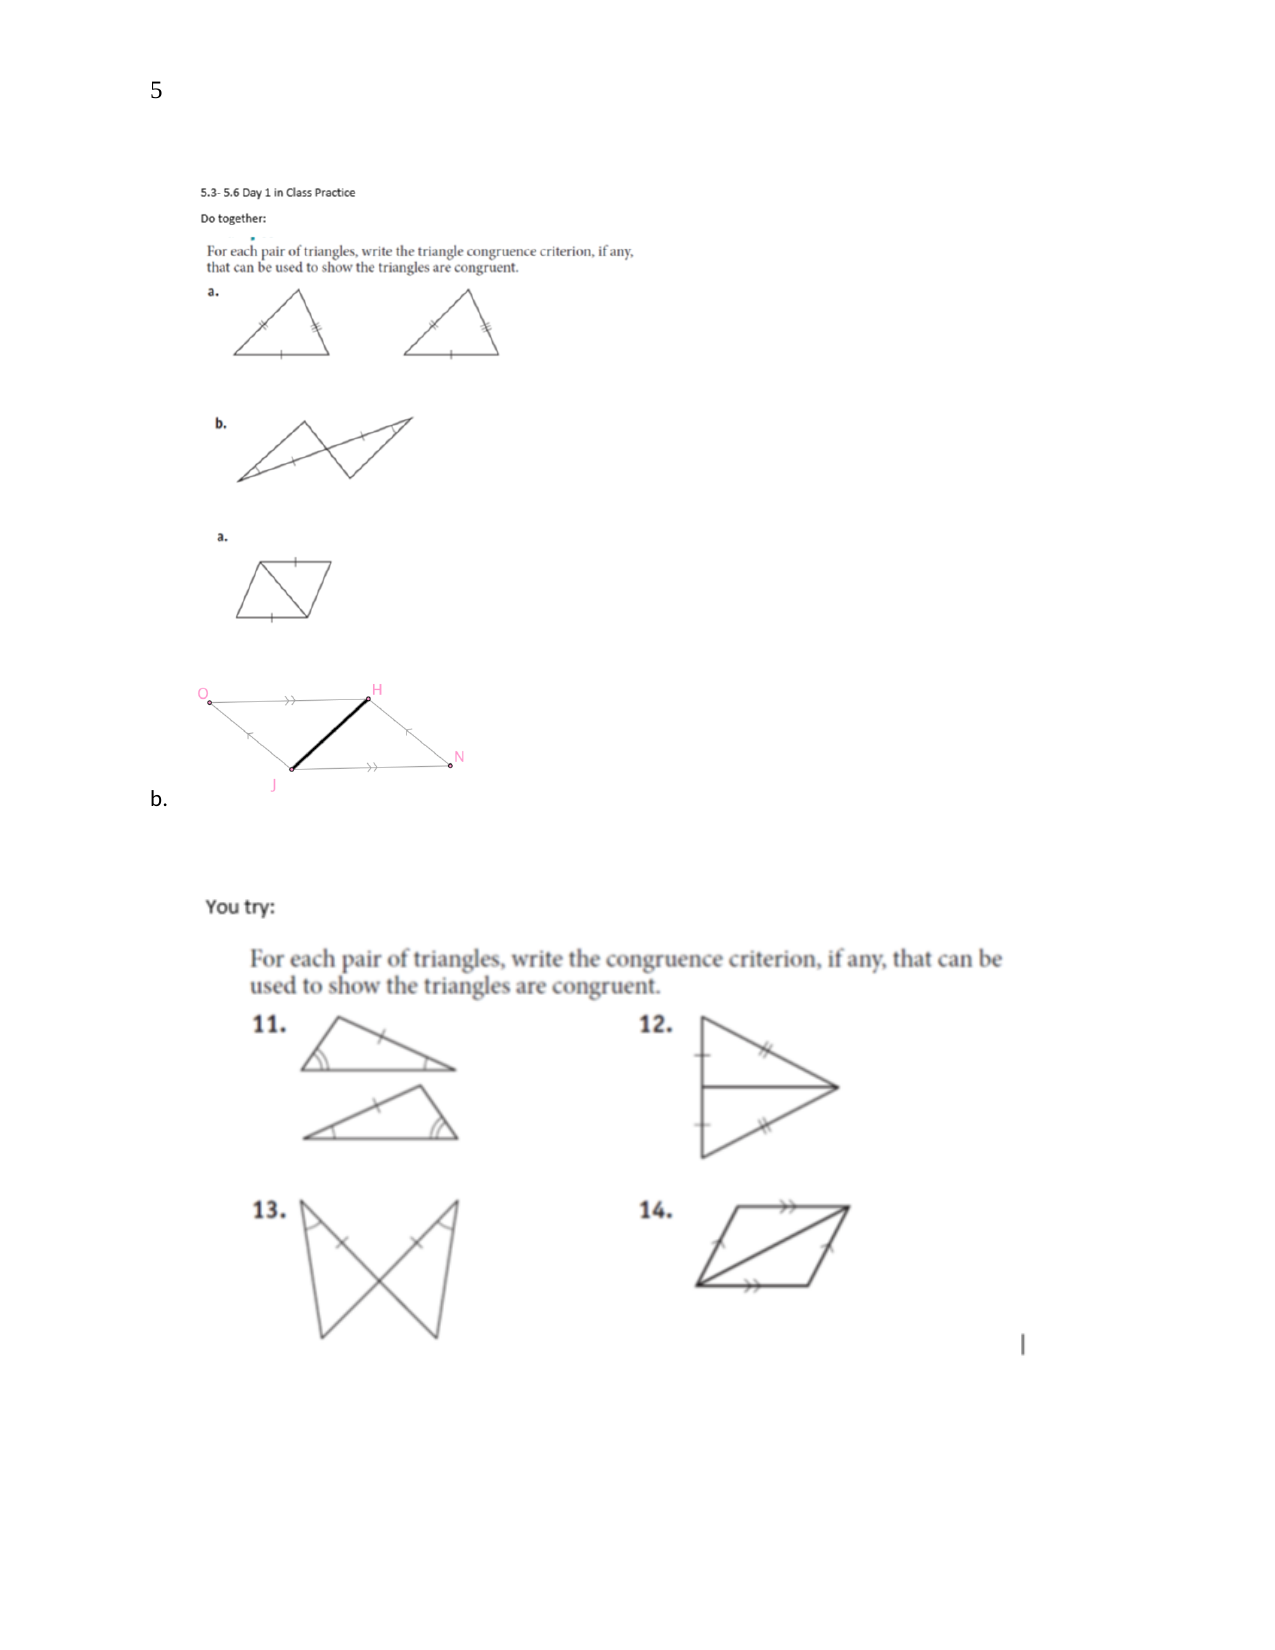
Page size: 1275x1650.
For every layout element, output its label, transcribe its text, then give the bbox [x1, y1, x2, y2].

picture [150, 150, 771, 646]
picture [173, 664, 484, 807]
picture [150, 831, 1125, 1402]
